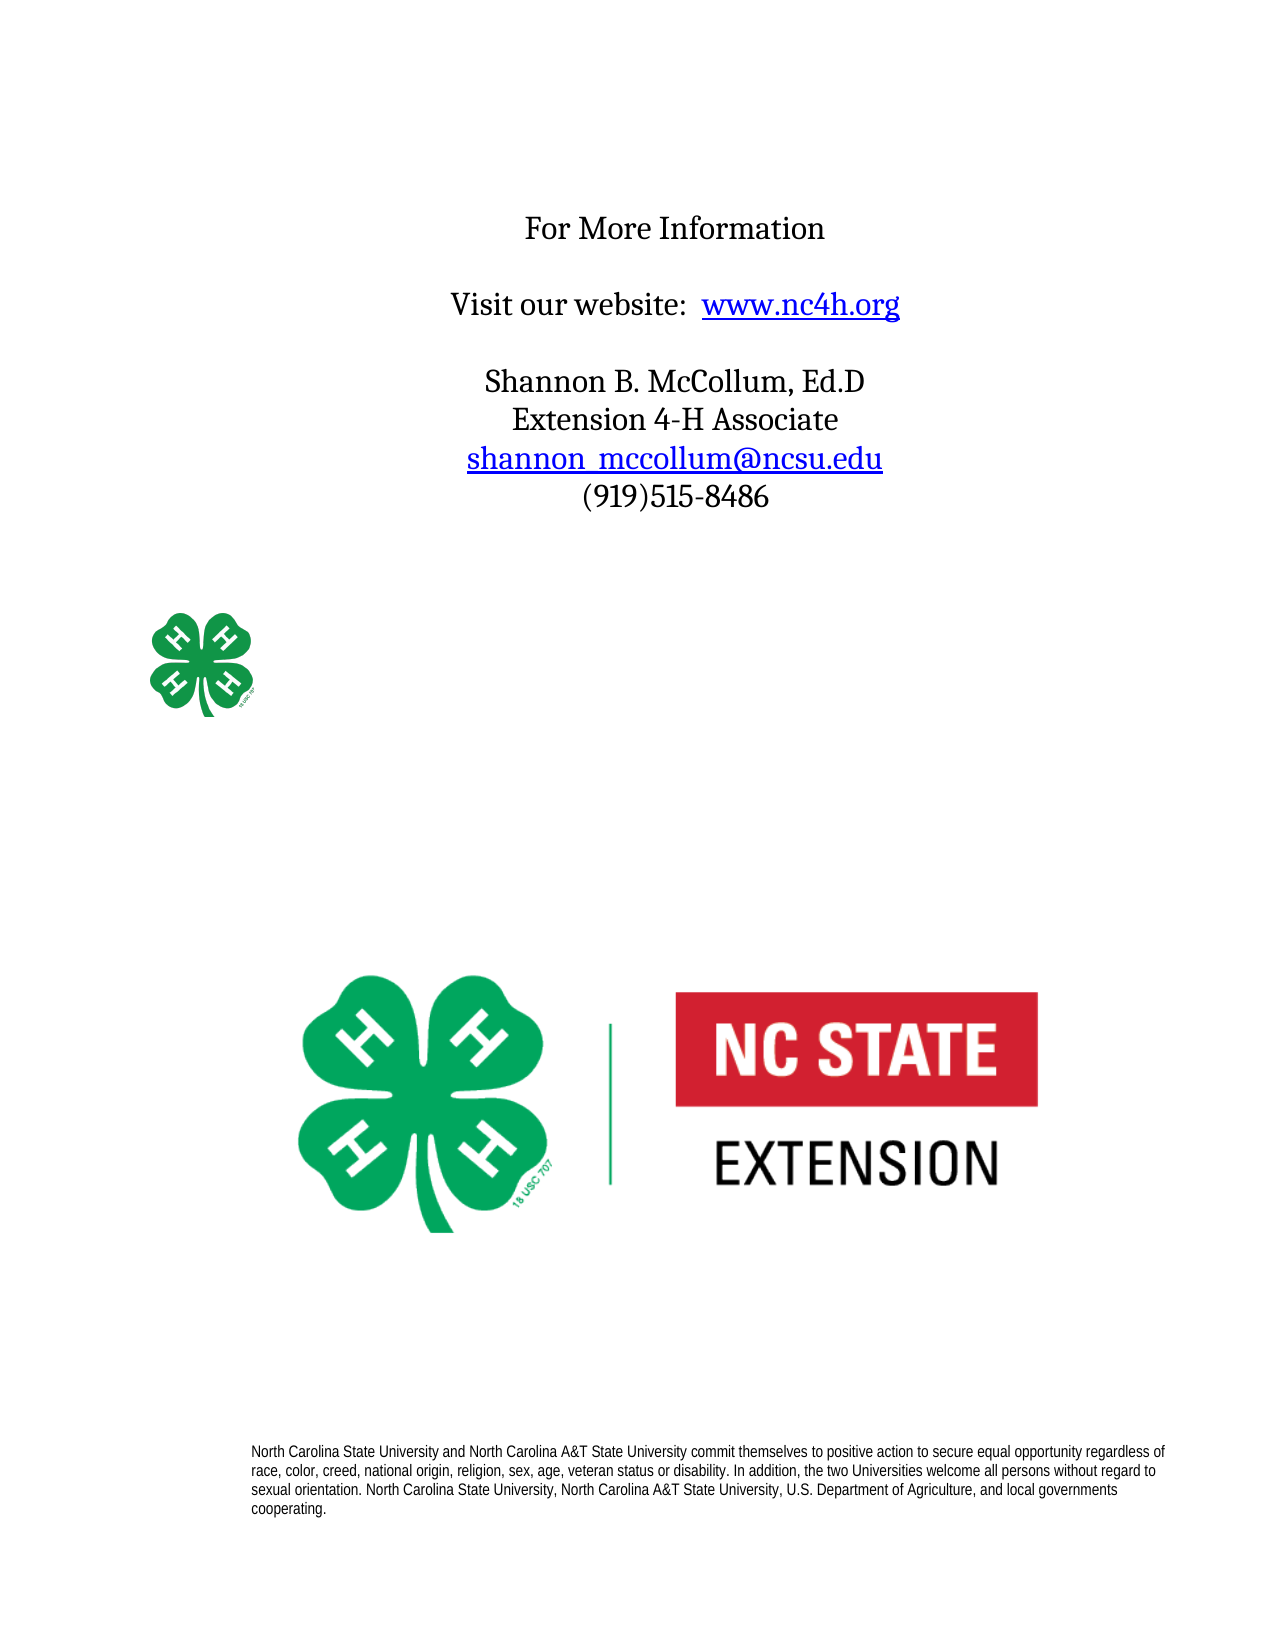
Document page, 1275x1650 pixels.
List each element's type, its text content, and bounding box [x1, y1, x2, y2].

text Visit our website: www.nc4h.org [150, 286, 1200, 324]
text For More Information [150, 209, 1200, 247]
text Extension 4-H Associate [150, 401, 1200, 439]
text Shannon B. McCollum, Ed.D [150, 362, 1200, 401]
text (919)515-8486 [150, 477, 1200, 516]
text shannon_mccollum@ncsu.edu [150, 439, 1200, 477]
picture [288, 966, 1062, 1245]
